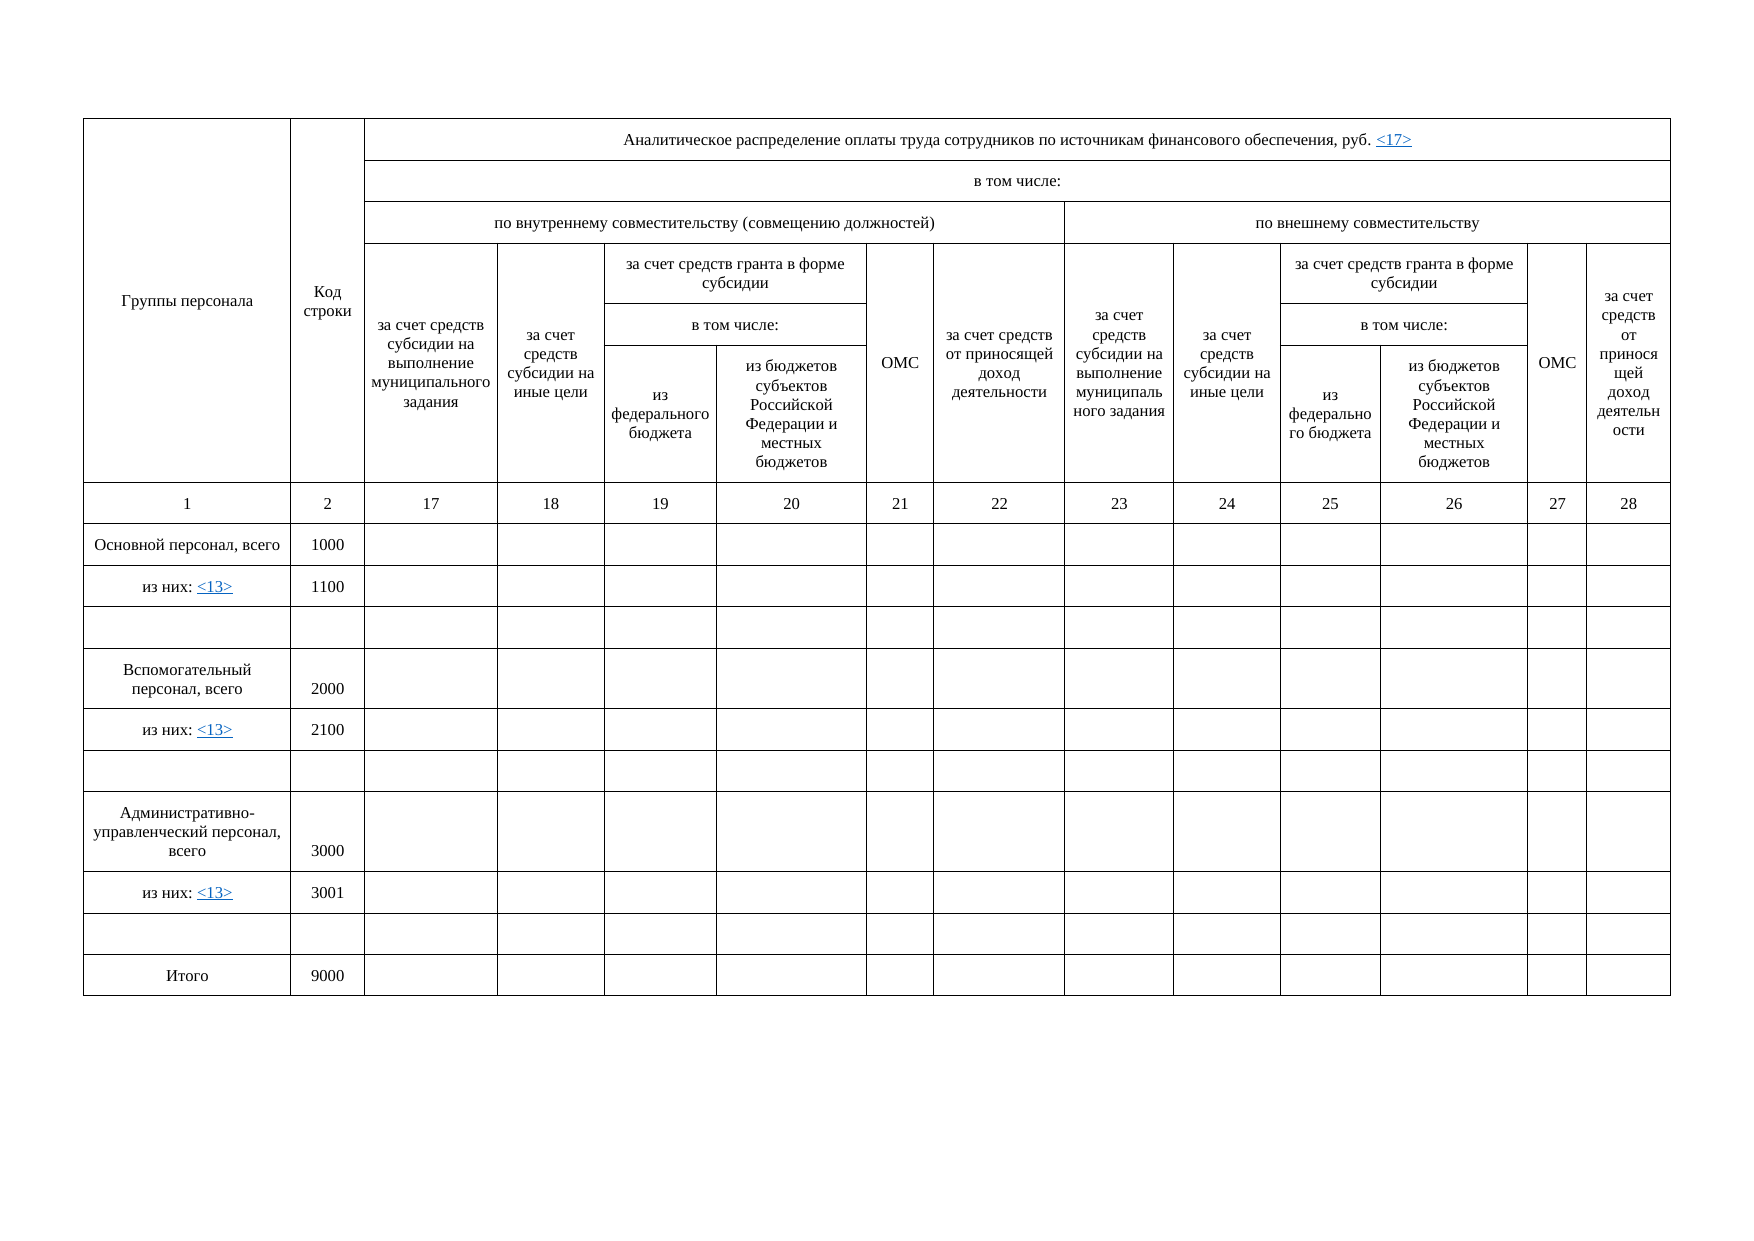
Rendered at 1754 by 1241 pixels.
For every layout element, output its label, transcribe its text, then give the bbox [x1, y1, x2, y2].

table_cell [717, 914, 866, 954]
table_cell [1281, 751, 1380, 791]
table_cell [1281, 649, 1380, 708]
table_cell [867, 792, 933, 871]
table_cell ОМС [867, 244, 933, 482]
table_cell [717, 751, 866, 791]
table_cell [934, 914, 1064, 954]
table_cell [934, 524, 1064, 565]
table_cell за счет средств гранта в форме субсидии [605, 244, 866, 303]
table_cell [1065, 649, 1173, 708]
table_cell [605, 751, 716, 791]
table_cell [84, 607, 290, 648]
table_cell [498, 709, 604, 750]
table_cell [1381, 524, 1527, 565]
table_cell [934, 649, 1064, 708]
table_cell за счет средств от приносящей доход деятельности [1587, 244, 1670, 482]
table_cell [605, 792, 716, 871]
table_cell [934, 709, 1064, 750]
table_cell [867, 914, 933, 954]
table_cell ОМС [1528, 244, 1586, 482]
table_cell [1065, 751, 1173, 791]
table_cell [605, 607, 716, 648]
table_cell [1281, 566, 1380, 606]
table_cell 3001 [291, 872, 364, 912]
table_cell [934, 955, 1064, 995]
table_cell [365, 751, 497, 791]
table_cell 18 [498, 483, 604, 523]
table_cell 1000 [291, 524, 364, 565]
table_cell в том числе: [1281, 304, 1527, 344]
table_cell 2000 [291, 649, 364, 708]
table_cell [1174, 566, 1280, 606]
table_cell [1528, 524, 1586, 565]
table_cell [1381, 914, 1527, 954]
table_cell [1381, 955, 1527, 995]
table_cell [1065, 792, 1173, 871]
table_cell за счет средств субсидии на выполнение муниципального задания [1065, 244, 1173, 482]
table_cell [717, 792, 866, 871]
table_cell [291, 751, 364, 791]
table_cell [291, 914, 364, 954]
table_cell [1528, 649, 1586, 708]
table_cell 23 [1065, 483, 1173, 523]
table_cell [717, 955, 866, 995]
table_cell [1281, 524, 1380, 565]
table_cell [498, 792, 604, 871]
table_cell [605, 649, 716, 708]
table_cell [717, 872, 866, 912]
table_cell 1 [84, 483, 290, 523]
table_cell [1065, 524, 1173, 565]
table_cell [605, 872, 716, 912]
table_cell [1587, 649, 1670, 708]
table_cell 21 [867, 483, 933, 523]
table_cell [498, 751, 604, 791]
table_cell Вспомогательный персонал, всего [84, 649, 290, 708]
table_cell [1174, 914, 1280, 954]
table_header Код строки [291, 119, 364, 482]
table_cell [365, 792, 497, 871]
table_cell [365, 709, 497, 750]
table_cell [1065, 955, 1173, 995]
table_cell [1065, 914, 1173, 954]
table_cell [498, 872, 604, 912]
table_cell [717, 524, 866, 565]
table_cell [934, 607, 1064, 648]
table_cell Итого [84, 955, 290, 995]
table_cell [498, 524, 604, 565]
table_cell [1587, 914, 1670, 954]
table_cell из бюджетов субъектов Российской Федерации и местных бюджетов [717, 346, 866, 482]
table_cell за счет средств субсидии на иные цели [498, 244, 604, 482]
table_cell [365, 914, 497, 954]
table_cell [1281, 709, 1380, 750]
table_cell [1587, 751, 1670, 791]
table_cell [1528, 709, 1586, 750]
table_cell [717, 649, 866, 708]
table_cell [934, 792, 1064, 871]
table_cell [84, 751, 290, 791]
table_cell [934, 566, 1064, 606]
table_cell за счет средств субсидии на выполнение муниципального задания [365, 244, 497, 482]
table_cell за счет средств субсидии на иные цели [1174, 244, 1280, 482]
table_cell [1587, 872, 1670, 912]
table_cell [1528, 792, 1586, 871]
table_cell [867, 566, 933, 606]
table_cell [498, 566, 604, 606]
table_cell [867, 872, 933, 912]
table_cell 24 [1174, 483, 1280, 523]
table_cell [1381, 751, 1527, 791]
table_cell [365, 566, 497, 606]
table_cell 25 [1281, 483, 1380, 523]
table_cell [1065, 709, 1173, 750]
table_cell 2 [291, 483, 364, 523]
table_cell по внешнему совместительству [1065, 202, 1670, 242]
table_cell [867, 524, 933, 565]
table_header Группы персонала [84, 119, 290, 482]
table_cell по внутреннему совместительству (совмещению должностей) [365, 202, 1064, 242]
table_cell [1174, 709, 1280, 750]
table_cell [717, 607, 866, 648]
table_header Аналитическое распределение оплаты труда сотрудников по источникам финансового обеспечения, руб. <17> [365, 119, 1670, 159]
table_cell 2100 [291, 709, 364, 750]
table_cell [1528, 914, 1586, 954]
table_cell 19 [605, 483, 716, 523]
table_cell [867, 607, 933, 648]
table_cell [498, 607, 604, 648]
table_cell [1587, 792, 1670, 871]
table_cell 22 [934, 483, 1064, 523]
table_cell [717, 709, 866, 750]
table_cell в том числе: [605, 304, 866, 344]
table_cell [1381, 709, 1527, 750]
table_cell [934, 872, 1064, 912]
table_cell [1381, 607, 1527, 648]
table_cell [1174, 524, 1280, 565]
table_cell [1587, 524, 1670, 565]
table_cell из федерального бюджета [605, 346, 716, 482]
table_cell [934, 751, 1064, 791]
table_cell [1528, 751, 1586, 791]
table_cell [1587, 566, 1670, 606]
table_cell [605, 566, 716, 606]
table_cell [365, 607, 497, 648]
table_cell [1528, 872, 1586, 912]
table_cell из них: <13> [84, 566, 290, 606]
table_cell Административно-управленческий персонал, всего [84, 792, 290, 871]
table_cell [498, 914, 604, 954]
table_cell 26 [1381, 483, 1527, 523]
table_cell [1065, 607, 1173, 648]
table_cell [1174, 792, 1280, 871]
table_cell [1174, 607, 1280, 648]
table_cell [717, 566, 866, 606]
table_cell [1381, 566, 1527, 606]
table_cell [1281, 914, 1380, 954]
table_cell [1174, 649, 1280, 708]
table_cell [498, 955, 604, 995]
table_cell [1281, 792, 1380, 871]
table_cell [365, 955, 497, 995]
table_cell [605, 709, 716, 750]
table_cell [1174, 872, 1280, 912]
table_cell из них: <13> [84, 872, 290, 912]
table_cell [867, 709, 933, 750]
table_cell [1587, 955, 1670, 995]
table_cell [1281, 872, 1380, 912]
table_cell 9000 [291, 955, 364, 995]
table_cell из них: <13> [84, 709, 290, 750]
table_cell [605, 955, 716, 995]
table_cell из федерального бюджета [1281, 346, 1380, 482]
table_cell [867, 751, 933, 791]
table_cell [365, 649, 497, 708]
table_cell [605, 914, 716, 954]
table_cell 27 [1528, 483, 1586, 523]
table_cell [1174, 955, 1280, 995]
table_cell 17 [365, 483, 497, 523]
table_cell Основной персонал, всего [84, 524, 290, 565]
table_cell [365, 524, 497, 565]
table_cell [605, 524, 716, 565]
table_cell 1100 [291, 566, 364, 606]
table_cell [1528, 955, 1586, 995]
table_cell [84, 914, 290, 954]
table_cell [291, 607, 364, 648]
table_cell за счет средств от приносящей доход деятельности [934, 244, 1064, 482]
table_cell [1381, 792, 1527, 871]
table_cell [867, 955, 933, 995]
table_cell [365, 872, 497, 912]
table_cell [1381, 872, 1527, 912]
table_cell [1381, 649, 1527, 708]
table_cell [867, 649, 933, 708]
table_cell в том числе: [365, 161, 1670, 201]
table_cell [1065, 872, 1173, 912]
table_cell [1528, 607, 1586, 648]
table_cell [1174, 751, 1280, 791]
table_cell [1528, 566, 1586, 606]
table_cell [1281, 607, 1380, 648]
table_cell [1587, 607, 1670, 648]
table_cell [1587, 709, 1670, 750]
table_cell 20 [717, 483, 866, 523]
table_cell за счет средств гранта в форме субсидии [1281, 244, 1527, 303]
table_cell из бюджетов субъектов Российской Федерации и местных бюджетов [1381, 346, 1527, 482]
table_cell 28 [1587, 483, 1670, 523]
table_cell [1065, 566, 1173, 606]
table_cell [498, 649, 604, 708]
table_cell [1281, 955, 1380, 995]
table_cell 3000 [291, 792, 364, 871]
